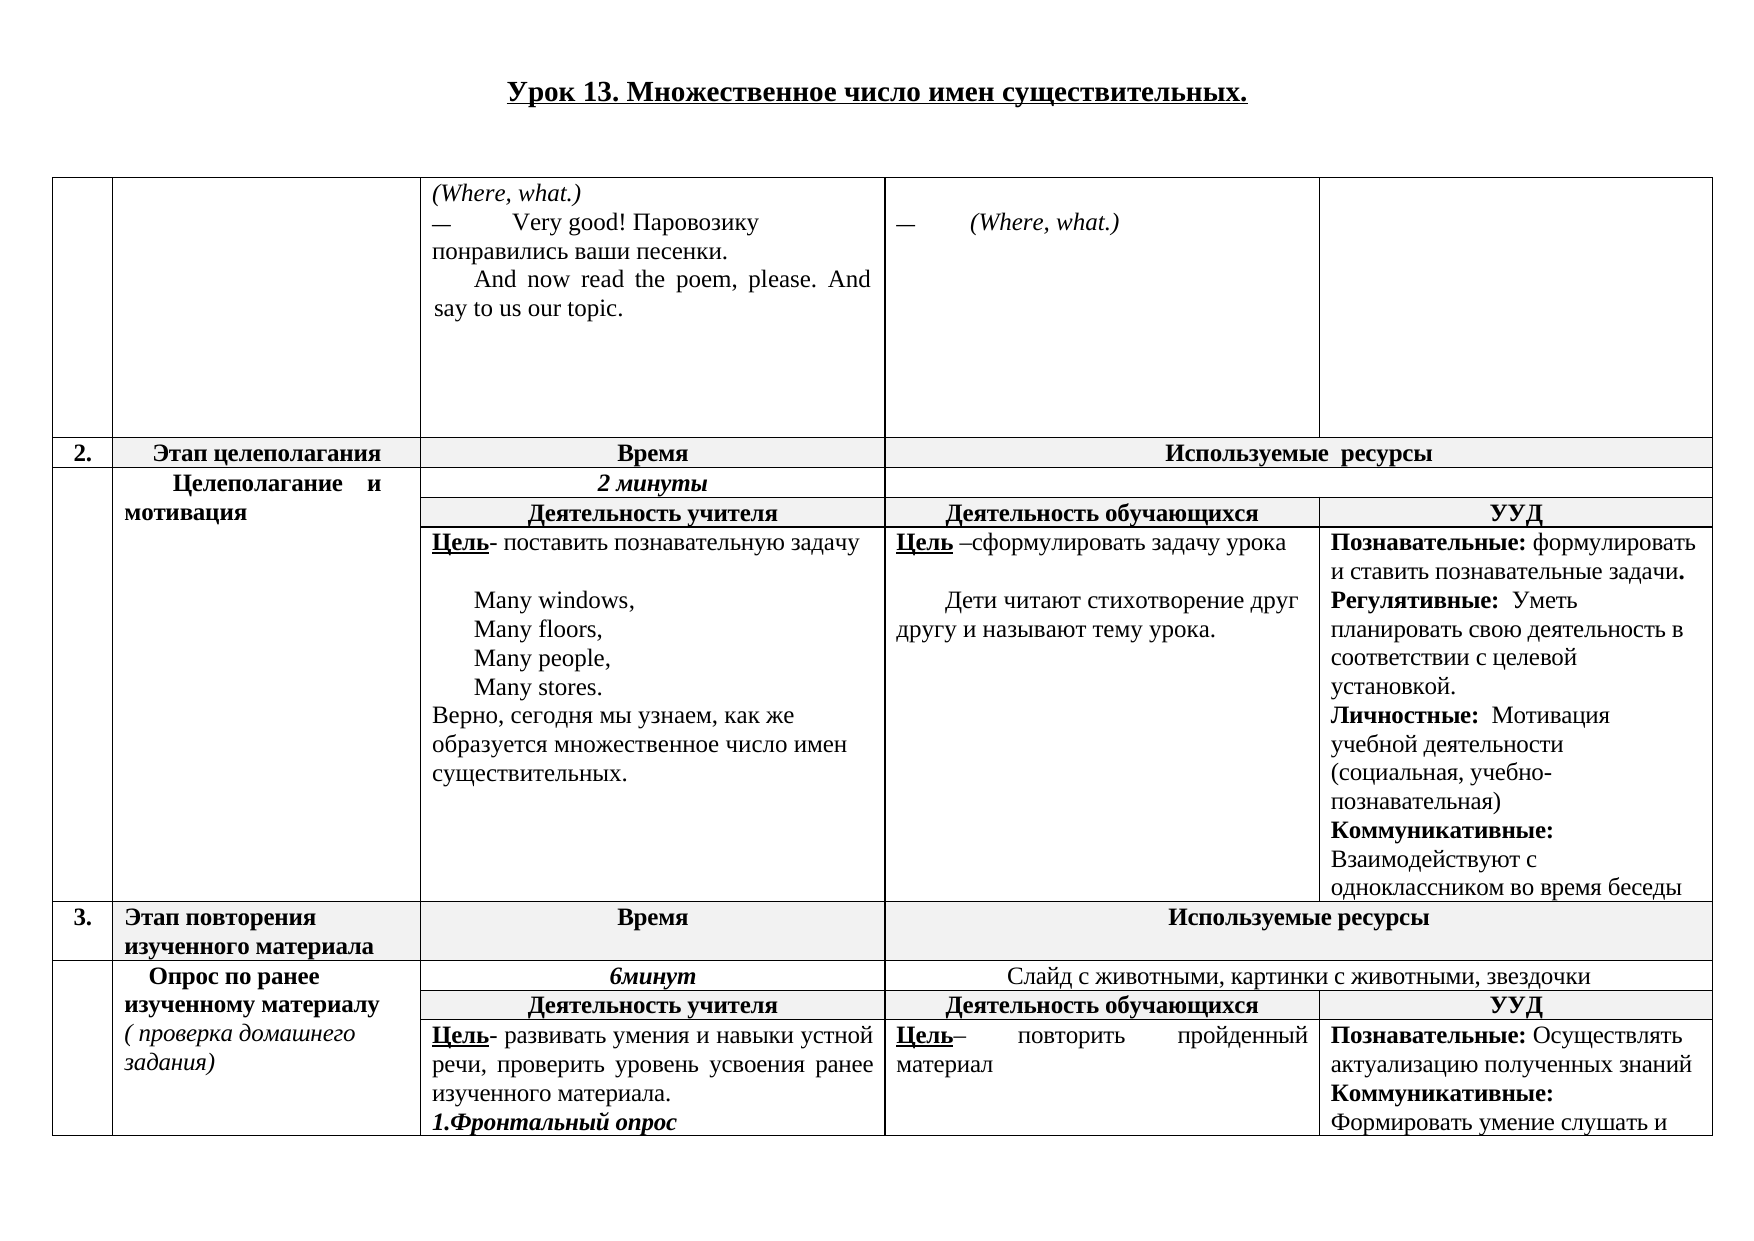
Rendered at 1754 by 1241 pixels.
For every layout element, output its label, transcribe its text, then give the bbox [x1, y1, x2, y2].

table_cell [886, 468, 1712, 497]
table_cell 3. [53, 902, 112, 960]
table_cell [1320, 178, 1712, 437]
table_cell 2 минуты [421, 468, 884, 497]
table_cell Познавательные: формулировать и ставить познавательные задачи. Регулятивные: Уметь планировать свою деятельность в соответствии с целевой установкой. Личностные: Мотивация учебной деятельности (социальная, учебно-познавательная) Коммуникативные: Взаимодействуют с одноклассником во время беседы [1320, 528, 1712, 901]
table_cell Деятельность учителя [421, 498, 884, 526]
table_cell 2. [53, 438, 112, 467]
table_cell [53, 961, 112, 1135]
table_cell Опрос по ранее изученному материалу ( проверка домашнего задания) [113, 961, 420, 1135]
table_cell Слайд с животными, картинки с животными, звездочки [886, 961, 1712, 989]
table_cell Этап повторения изученного материала [113, 902, 420, 960]
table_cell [421, 1020, 884, 1135]
table_cell Деятельность учителя [421, 991, 884, 1019]
table_cell УУД [1320, 991, 1712, 1019]
table_cell Используемые ресурсы [886, 902, 1712, 960]
table_cell Время [421, 902, 884, 960]
table_cell 6минут [421, 961, 884, 989]
table_cell Этап целеполагания [113, 438, 420, 467]
table_cell Цель- поставить познавательную задачу Many windows, Many floors, Many people, Many stores. Верно, сегодня мы узнаем, как же образуется множественное число имен существительных. [421, 528, 884, 901]
table_cell Целеполагание и мотивация [113, 468, 420, 901]
table_cell Время [421, 438, 884, 467]
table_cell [421, 178, 884, 437]
table_cell Цель –сформулировать задачу урока Дети читают стихотворение друг другу и называют тему урока. [886, 528, 1319, 901]
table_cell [1320, 1020, 1712, 1135]
table_cell УУД [1320, 498, 1712, 526]
table_cell Используемые ресурсы [886, 438, 1712, 467]
table_cell Деятельность обучающихся [886, 498, 1319, 526]
table_cell Деятельность обучающихся [886, 991, 1319, 1019]
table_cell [886, 178, 1319, 437]
table_cell [53, 468, 112, 901]
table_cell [886, 1020, 1319, 1135]
